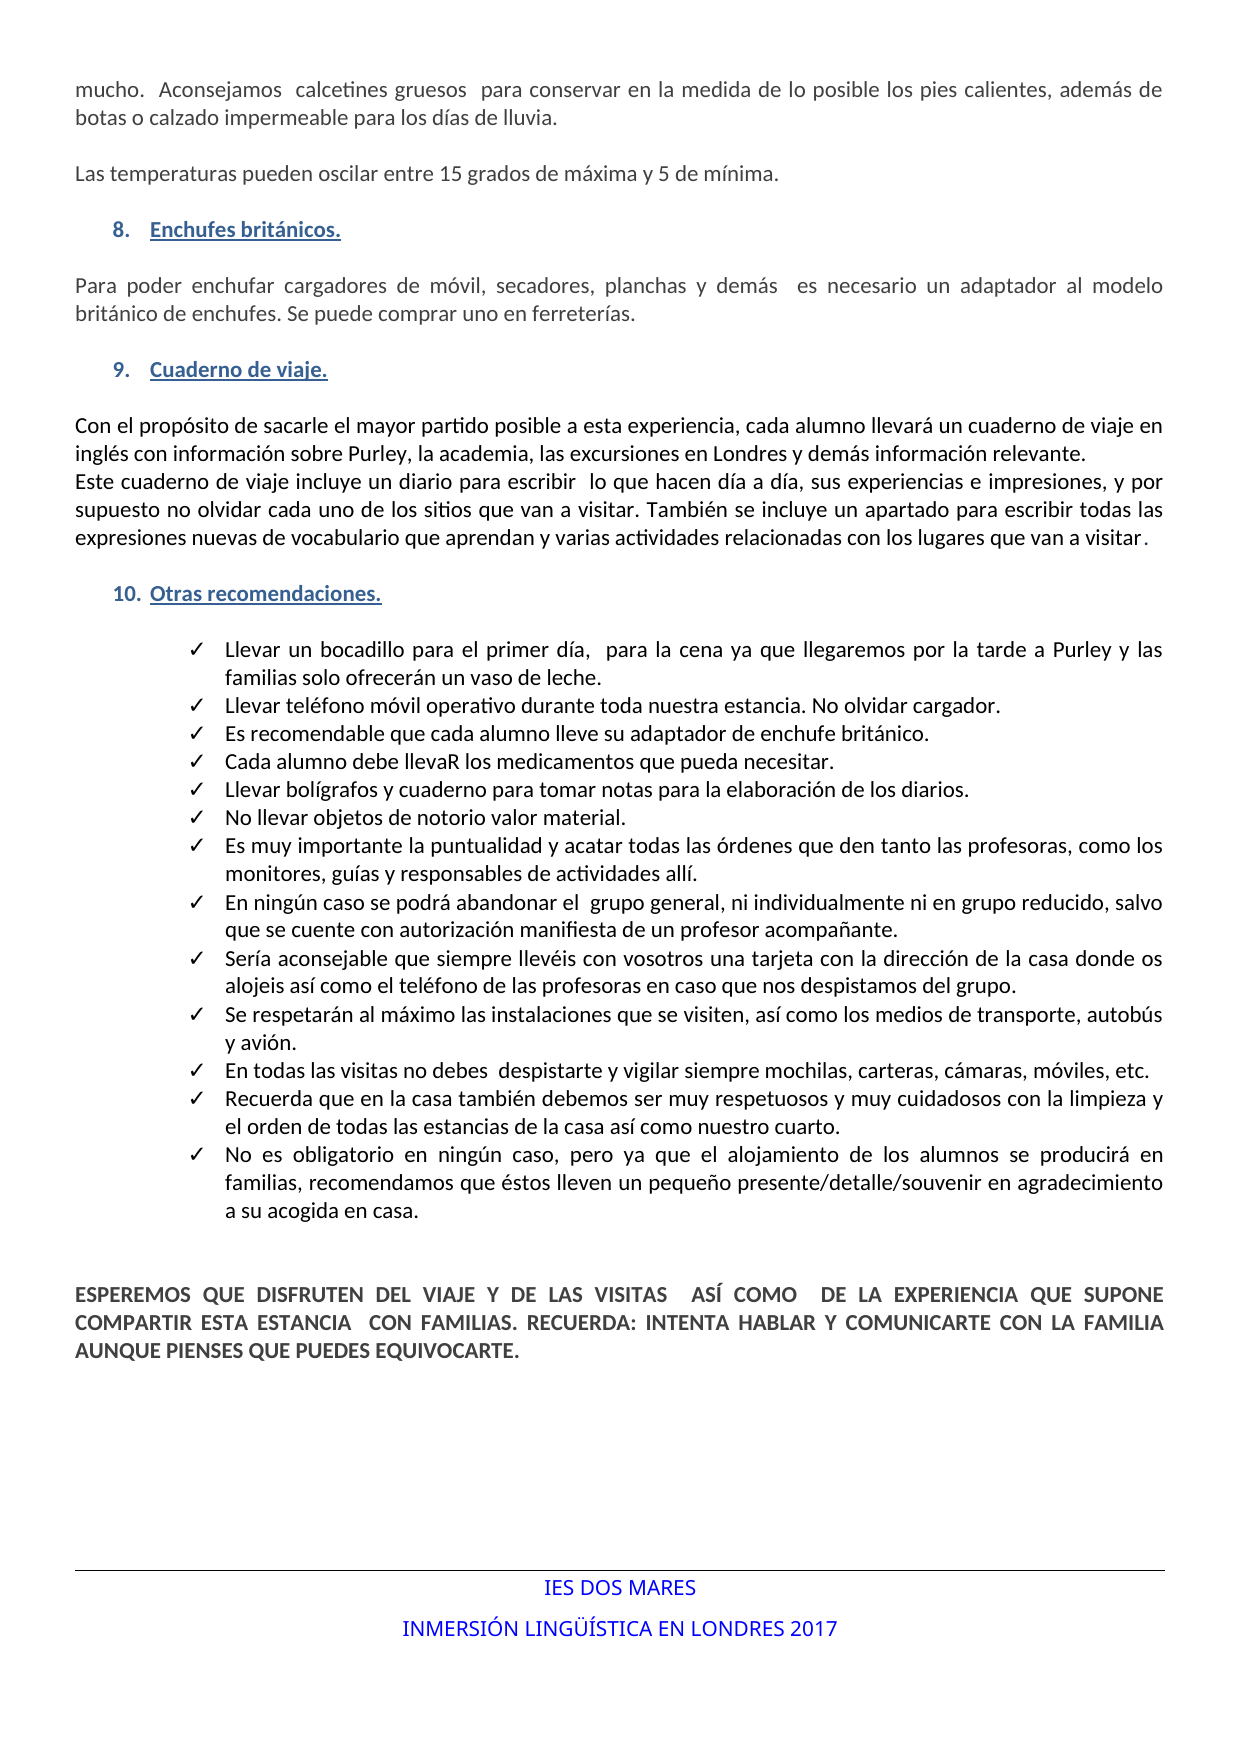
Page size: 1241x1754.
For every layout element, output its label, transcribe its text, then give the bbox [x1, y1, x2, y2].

list Enchufes británicos. [112, 215, 1165, 243]
list Es recomendable que cada alumno lleve su adaptador de enchufe británico. [187, 719, 1165, 747]
list Se respetarán al máximo las instalaciones que se visiten, así como los medios de transporte, autobús y avión. [187, 1000, 1165, 1056]
list Recuerda que en la casa también debemos ser muy respetuosos y muy cuidadosos con la limpieza y el orden de todas las estancias de la casa así como nuestro cuarto. [187, 1084, 1165, 1140]
text ESPEREMOS QUE DISFRUTEN DEL VIAJE Y DE LAS VISITAS ASÍ COMO DE LA EXPERIENCIA QUE SUPONE COMPARTIR ESTA ESTANCIA CON FAMILIAS. RECUERDA: INTENTA HABLAR Y COMUNICARTE CON LA FAMILIA AUNQUE PIENSES QUE PUEDES EQUIVOCARTE. [75, 1280, 1165, 1364]
list En ningún caso se podrá abandonar el grupo general, ni individualmente ni en grupo reducido, salvo que se cuente con autorización manifiesta de un profesor acompañante. [187, 888, 1165, 944]
text Este cuaderno de viaje incluye un diario para escribir lo que hacen día a día, sus experiencias e impresiones, y por supuesto no olvidar cada uno de los sitios que van a visitar. También se incluye un apartado para escribir todas las expresiones nuevas de vocabulario que aprendan y varias actividades relacionadas con los lugares que van a visitar. [75, 467, 1165, 551]
list Llevar bolígrafos y cuaderno para tomar notas para la elaboración de los diarios. [187, 776, 1165, 803]
list No es obligatorio en ningún caso, pero ya que el alojamiento de los alumnos se producirá en familias, recomendamos que éstos lleven un pequeño presente/detalle/souvenir en agradecimiento a su acogida en casa. [187, 1140, 1165, 1224]
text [75, 75, 1165, 131]
list Cuaderno de viaje. [112, 355, 1165, 383]
list Llevar un bocadillo para el primer día, para la cena ya que llegaremos por la tarde a Purley y las familias solo ofrecerán un vaso de leche. [187, 635, 1165, 691]
text Con el propósito de sacarle el mayor partido posible a esta experiencia, cada alumno llevará un cuaderno de viaje en inglés con información sobre Purley, la academia, las excursiones en Londres y demás información relevante. [75, 411, 1165, 467]
list No llevar objetos de notorio valor material. [187, 803, 1165, 832]
list Es muy importante la puntualidad y acatar todas las órdenes que den tanto las profesoras, como los monitores, guías y responsables de actividades allí. [187, 832, 1165, 888]
list Sería aconsejable que siempre llevéis con vosotros una tarjeta con la dirección de la casa donde os alojeis así como el teléfono de las profesoras en caso que nos despistamos del grupo. [187, 944, 1165, 1000]
list Otras recomendaciones. [112, 579, 1165, 607]
list En todas las visitas no debes despistarte y vigilar siempre mochilas, carteras, cámaras, móviles, etc. [187, 1056, 1165, 1084]
text Las temperaturas pueden oscilar entre 15 grados de máxima y 5 de mínima. [75, 159, 1165, 187]
list Cada alumno debe llevaR los medicamentos que pueda necesitar. [187, 747, 1165, 776]
text Para poder enchufar cargadores de móvil, secadores, planchas y demás es necesario un adaptador al modelo británico de enchufes. Se puede comprar uno en ferreterías. [75, 271, 1165, 327]
list Llevar teléfono móvil operativo durante toda nuestra estancia. No olvidar cargador. [187, 691, 1165, 719]
